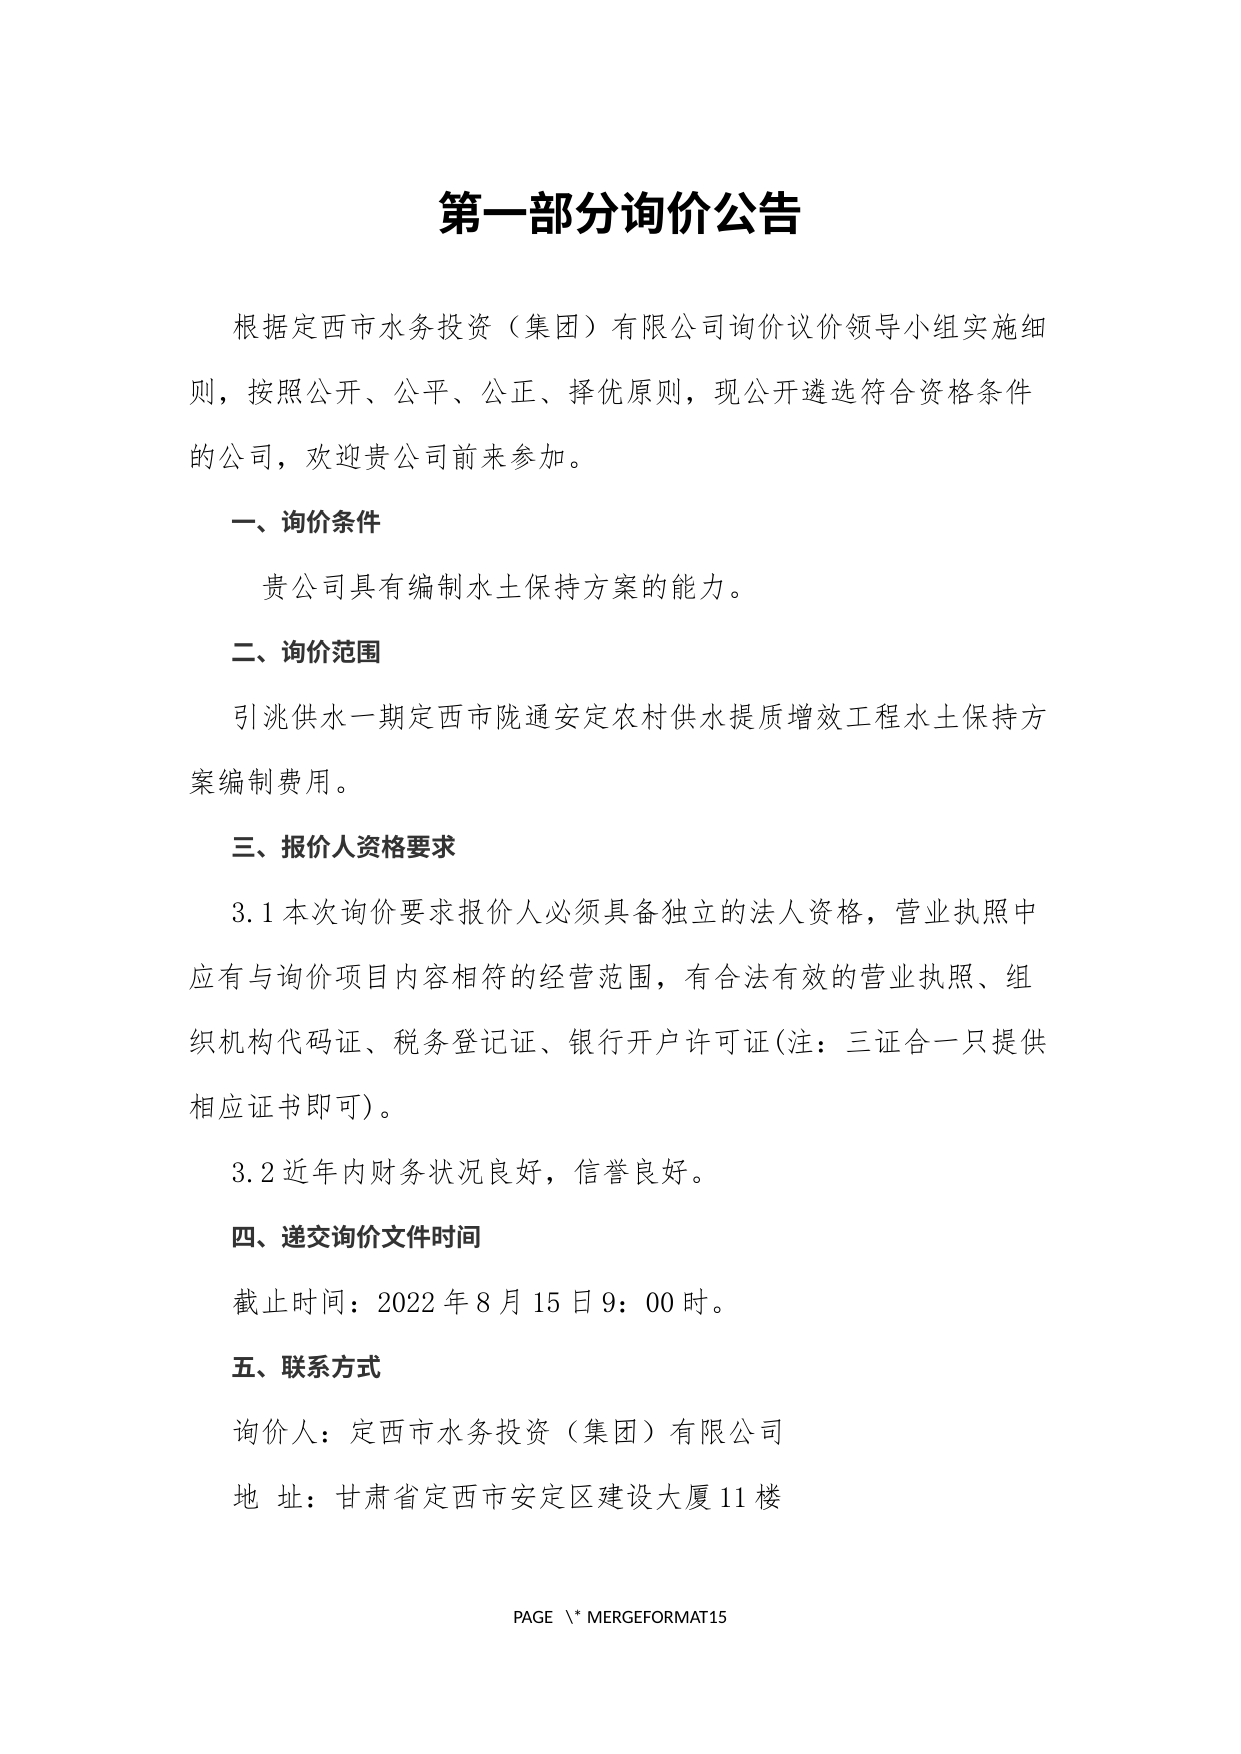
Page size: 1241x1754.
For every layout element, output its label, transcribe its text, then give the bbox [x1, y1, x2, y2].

text 二、询价范围 [187, 618, 1053, 683]
text 三、报价人资格要求 [187, 813, 1053, 878]
text 四、递交询价文件时间 [187, 1203, 1053, 1268]
text 3.2近年内财务状况良好，信誉良好。 [187, 1138, 1053, 1203]
text 引洮供水一期定西市陇通安定农村供水提质增效工程水土保持方案编制费用。 [187, 683, 1053, 813]
text 询价人：定西市水务投资（集团）有限公司 [187, 1398, 1053, 1463]
text 3.1本次询价要求报价人必须具备独立的法人资格，营业执照中应有与询价项目内容相符的经营范围，有合法有效的营业执照、组织机构代码证、税务登记证、银行开户许可证(注：三证合一只提供相应证书即可)。 [187, 878, 1053, 1138]
text 根据定西市水务投资（集团）有限公司询价议价领导小组实施细则，按照公开、公平、公正、择优原则，现公开遴选符合资格条件的公司，欢迎贵公司前来参加。 [187, 293, 1053, 488]
text 五、联系方式 [187, 1333, 1053, 1398]
text 贵公司具有编制水土保持方案的能力。 [187, 553, 1053, 618]
text 一、询价条件 [187, 488, 1053, 553]
text 地 址：甘肃省定西市安定区建设大厦11楼 [187, 1463, 1053, 1528]
text 第一部分询价公告 [187, 162, 1053, 259]
text 截止时间：2022年8月15日9：00时。 [187, 1268, 1053, 1333]
